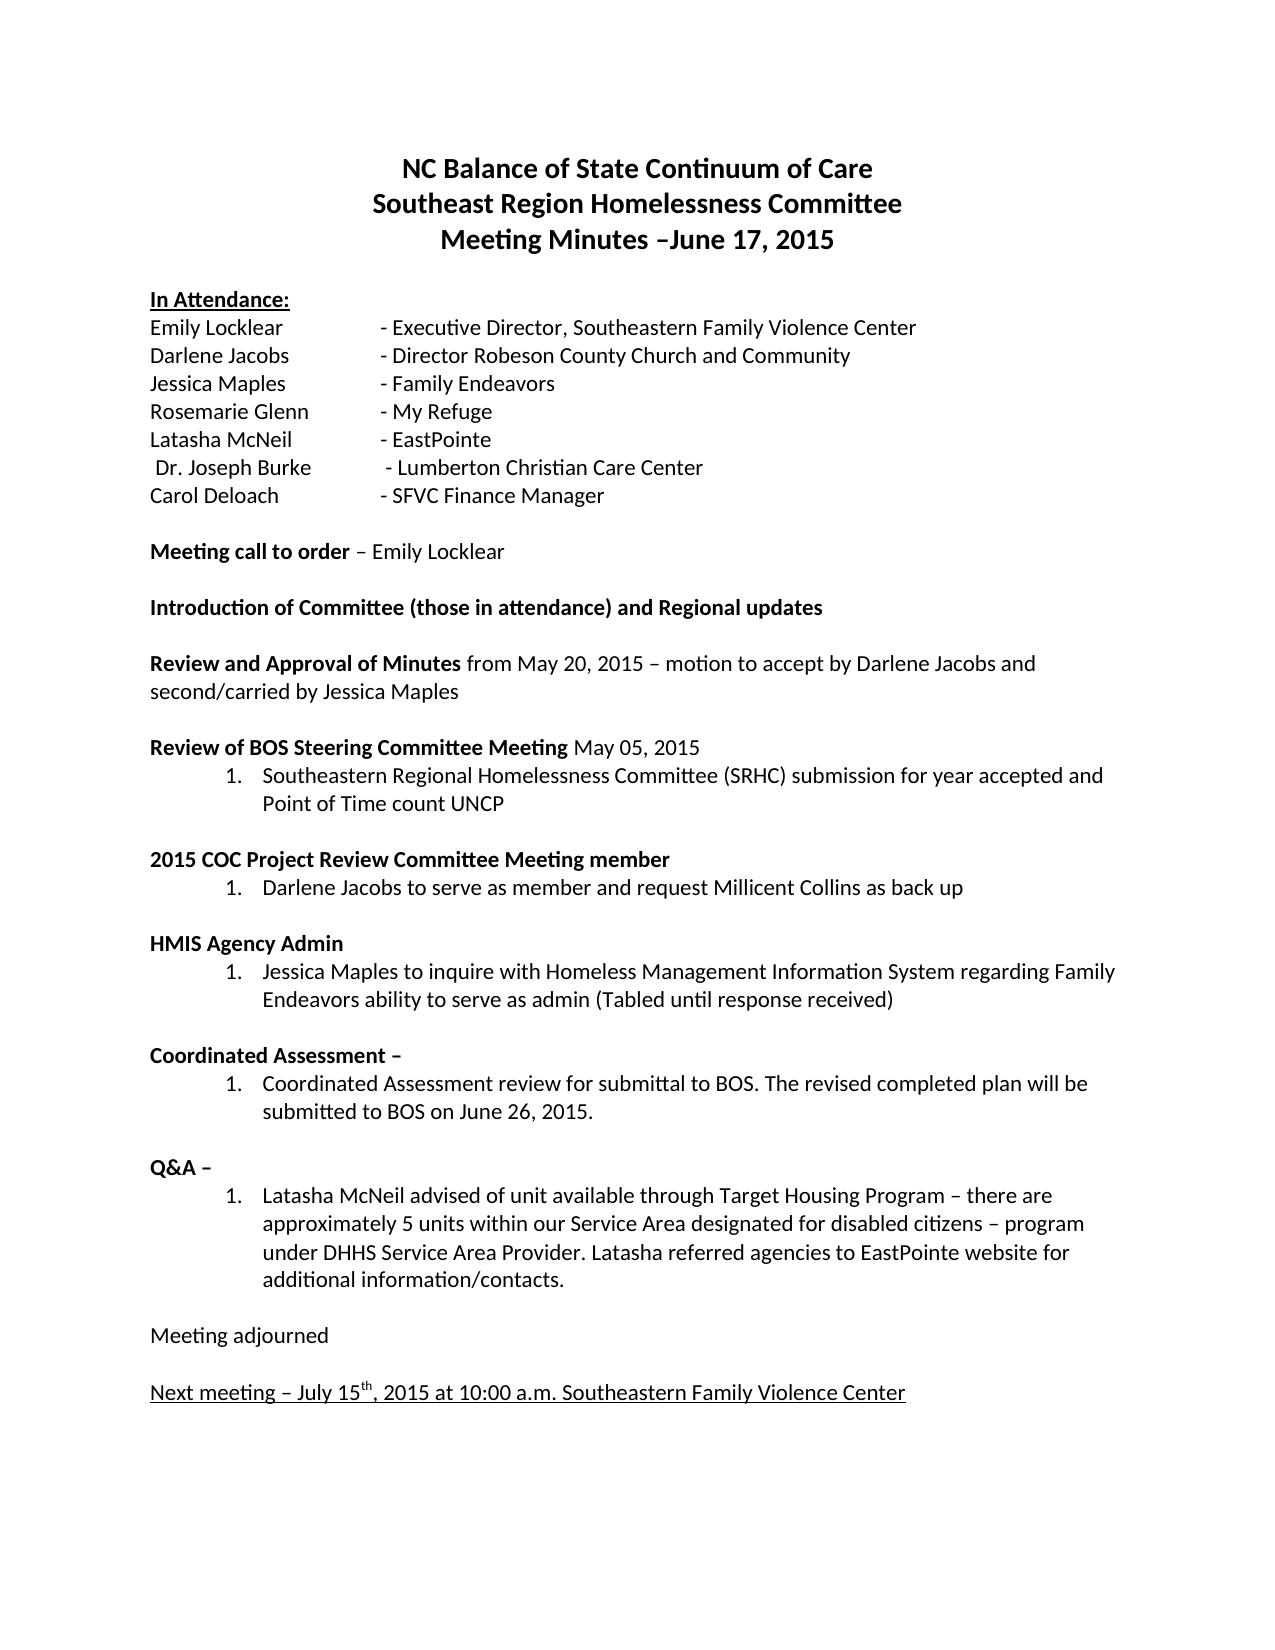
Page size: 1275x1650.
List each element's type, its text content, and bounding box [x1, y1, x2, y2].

text Introduction of Committee (those in attendance) and Regional updates [150, 593, 1125, 621]
text Emily Locklear - Executive Director, Southeastern Family Violence Center [150, 313, 1125, 341]
list Coordinated Assessment review for submittal to BOS. The revised completed plan will be submitted to BOS on June 26, 2015. [225, 1069, 1125, 1126]
list Darlene Jacobs to serve as member and request Millicent Collins as back up [225, 873, 1125, 901]
text Meeting adjourned [150, 1322, 1125, 1350]
text Dr. Joseph Burke - Lumberton Christian Care Center [150, 453, 1125, 481]
text Southeast Region Homelessness Committee [150, 186, 1125, 221]
text Meeting Minutes –June 17, 2015 [150, 221, 1125, 257]
text Rosemarie Glenn - My Refuge [150, 397, 1125, 425]
list Latasha McNeil advised of unit available through Target Housing Program – there are approximately 5 units within our Service Area designated for disabled citizens – program under DHHS Service Area Provider. Latasha referred agencies to EastPointe website for additional information/contacts. [225, 1182, 1125, 1294]
text Coordinated Assessment – [150, 1041, 1125, 1069]
text Q&A – [150, 1153, 1125, 1182]
text In Attendance: [150, 285, 1125, 313]
text Meeting call to order – Emily Locklear [150, 537, 1125, 565]
text HMIS Agency Admin [150, 929, 1125, 957]
text Darlene Jacobs - Director Robeson County Church and Community [150, 341, 1125, 369]
list Southeastern Regional Homelessness Committee (SRHC) submission for year accepted and Point of Time count UNCP [225, 761, 1125, 817]
text Review and Approval of Minutes from May 20, 2015 – motion to accept by Darlene Jacobs and second/carried by Jessica Maples [150, 649, 1125, 705]
text Next meeting – July 15th, 2015 at 10:00 a.m. Southeastern Family Violence Center [150, 1378, 1125, 1406]
text 2015 COC Project Review Committee Meeting member [150, 845, 1125, 873]
text NC Balance of State Continuum of Care [150, 150, 1125, 186]
text Jessica Maples - Family Endeavors [150, 369, 1125, 397]
text Review of BOS Steering Committee Meeting May 05, 2015 [150, 733, 1125, 761]
text Carol Deloach - SFVC Finance Manager [150, 481, 1125, 509]
text Latasha McNeil - EastPointe [150, 425, 1125, 453]
list Jessica Maples to inquire with Homeless Management Information System regarding Family Endeavors ability to serve as admin (Tabled until response received) [225, 957, 1125, 1013]
